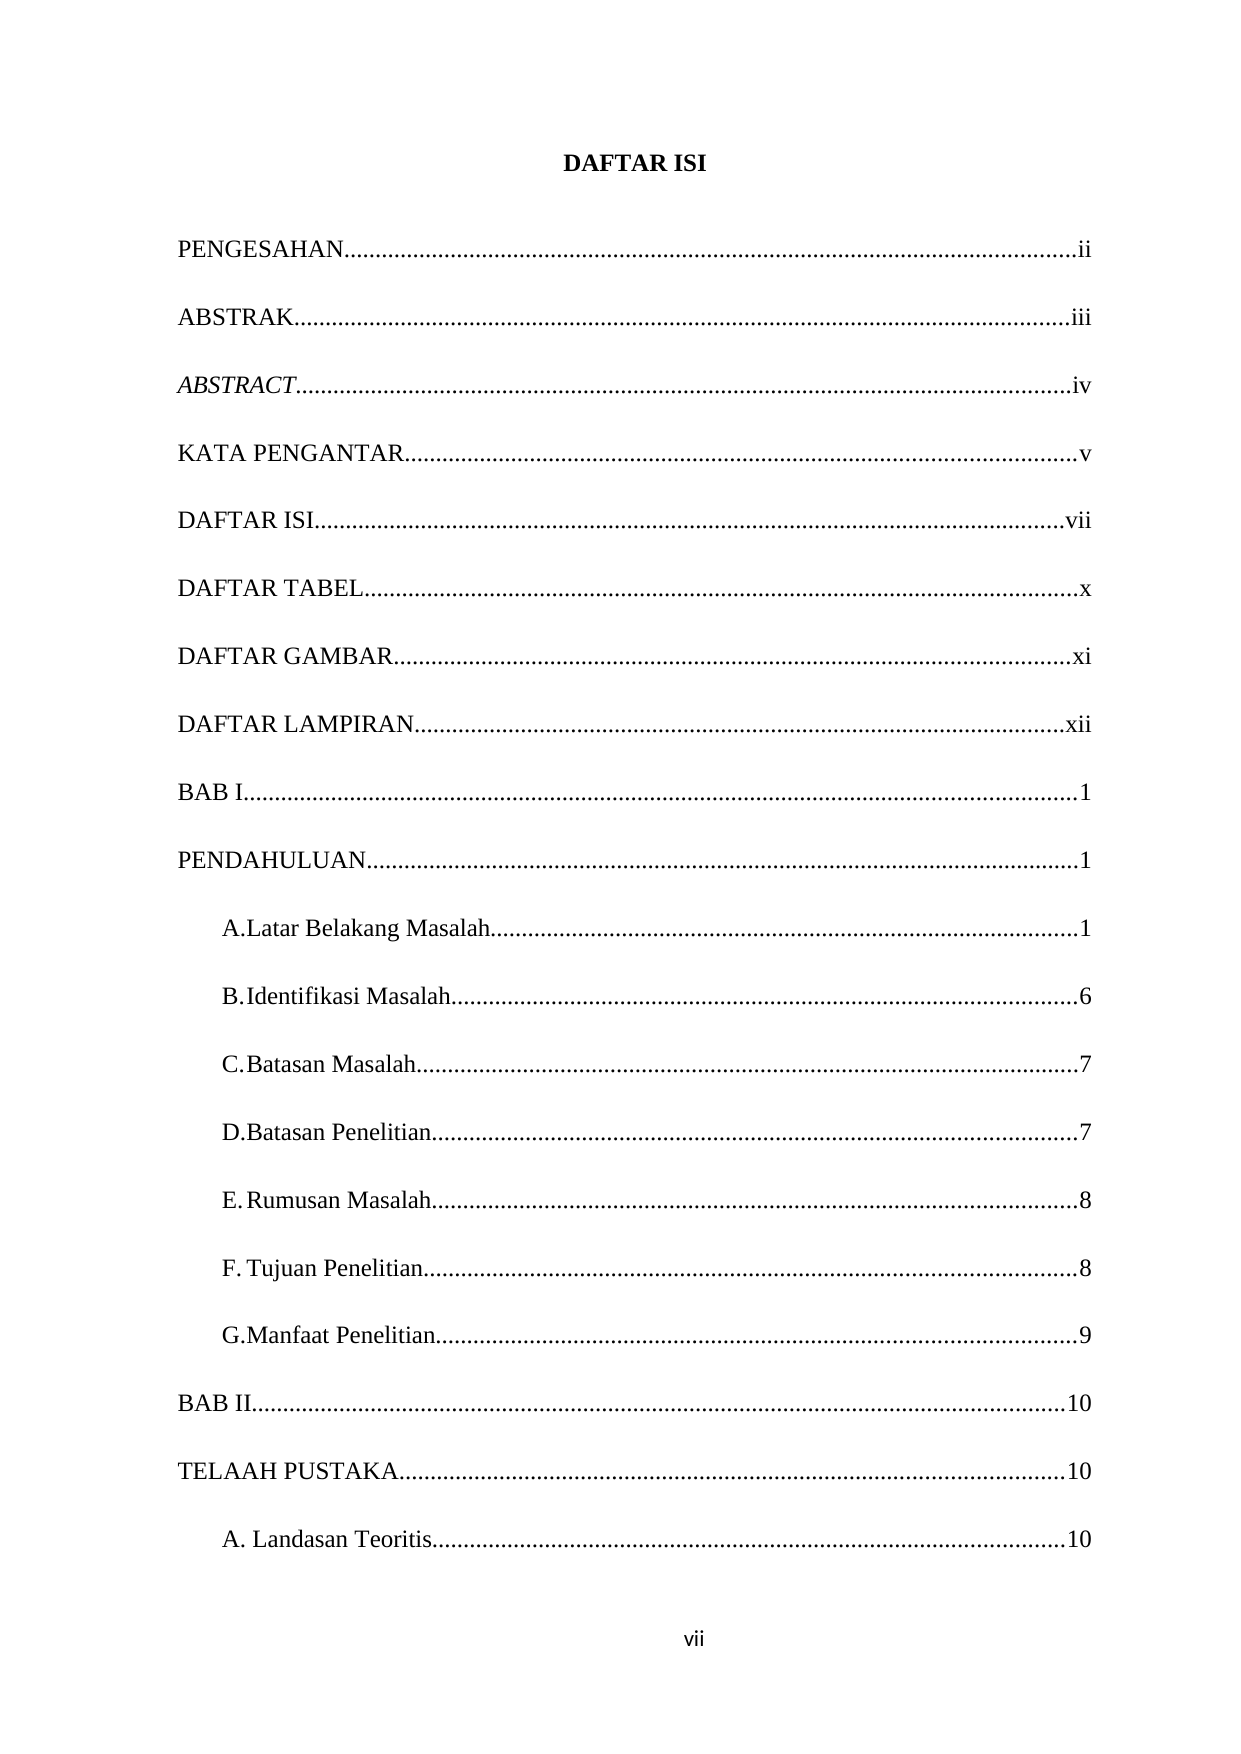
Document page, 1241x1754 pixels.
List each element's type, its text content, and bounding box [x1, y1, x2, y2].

subtitle DAFTAR ISI [177, 148, 1092, 176]
